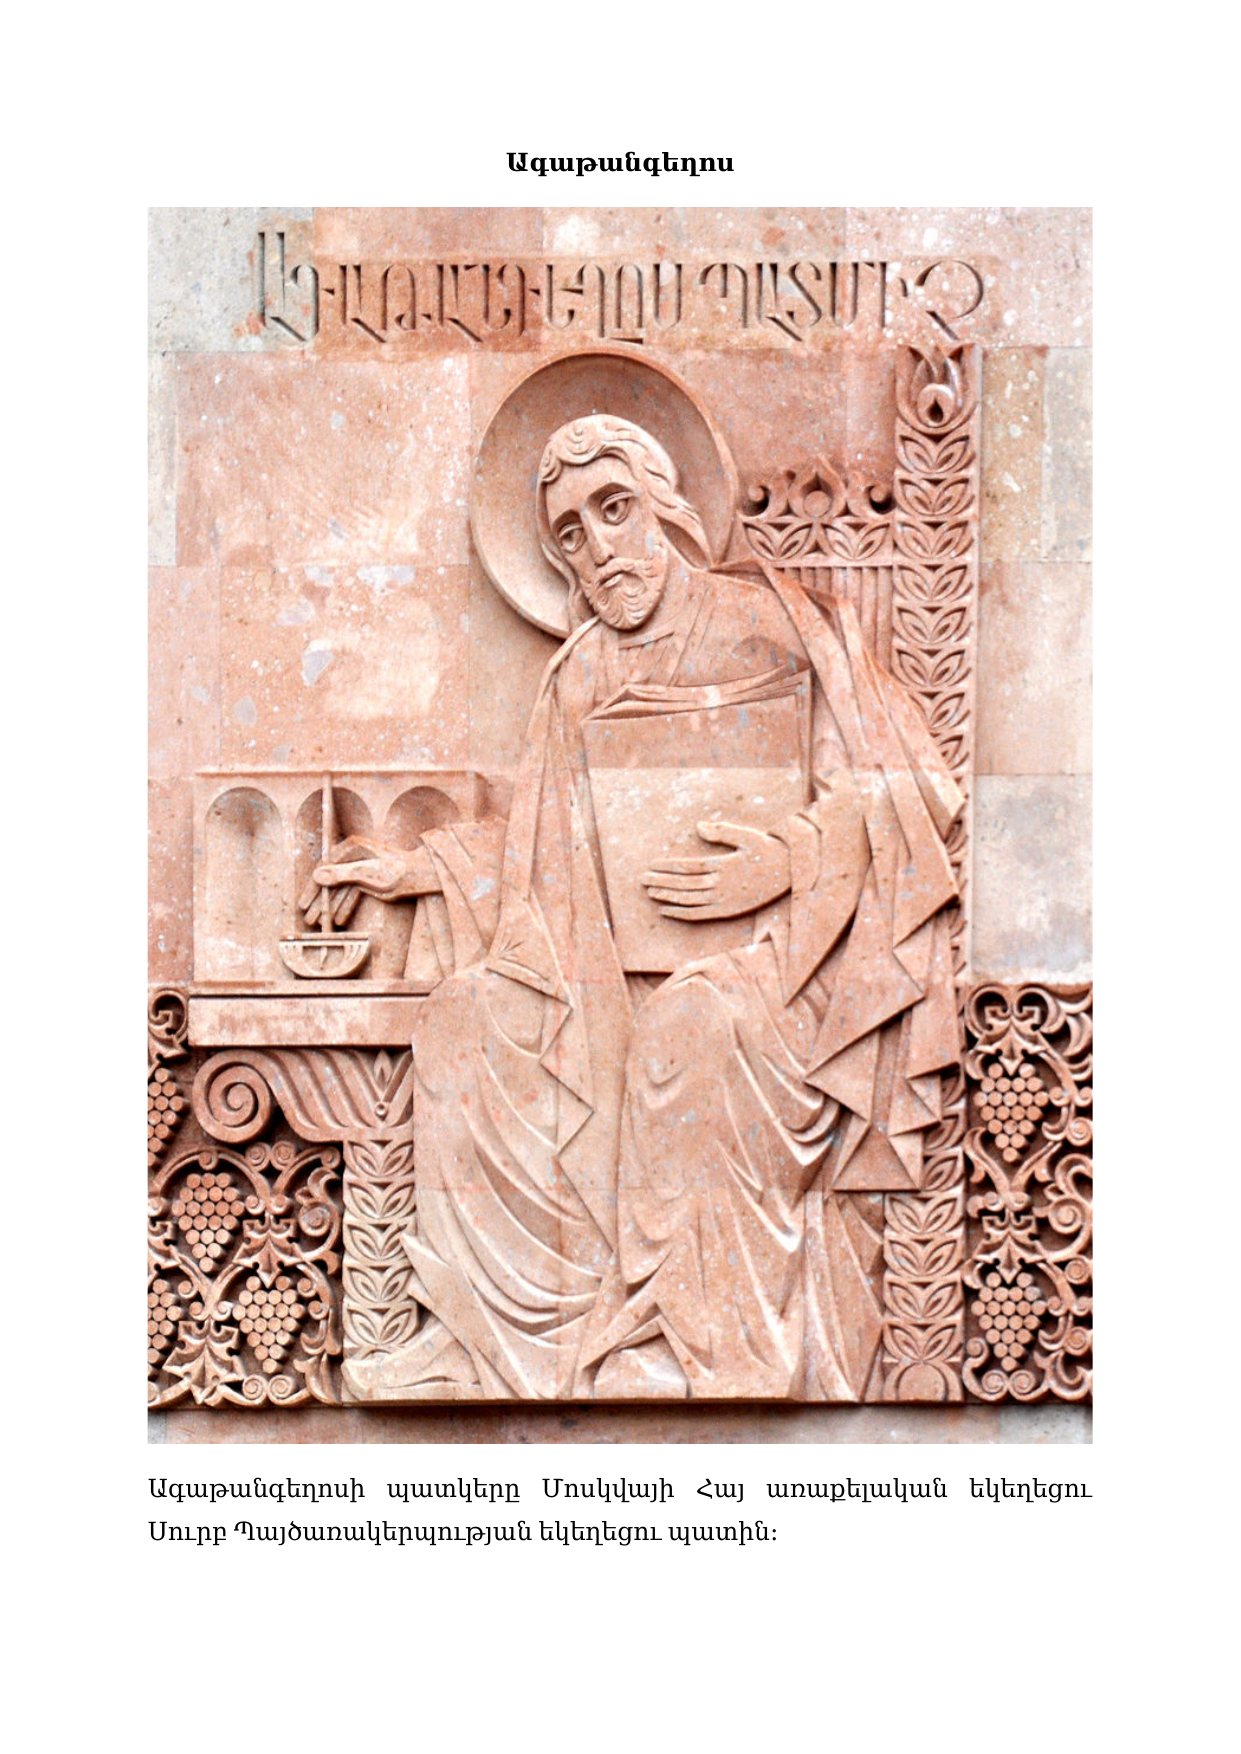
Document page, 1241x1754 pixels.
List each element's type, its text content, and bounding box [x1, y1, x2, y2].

text Ագաթանգեղոս [148, 148, 1093, 176]
picture [147, 207, 1093, 1444]
text Ագաթանգեղոսի պատկերը Մոսկվայի Հայ առաքելական եկեղեցու Սուրբ Պայծառակերպության եկեղեցու պատին։ [148, 1474, 1093, 1546]
